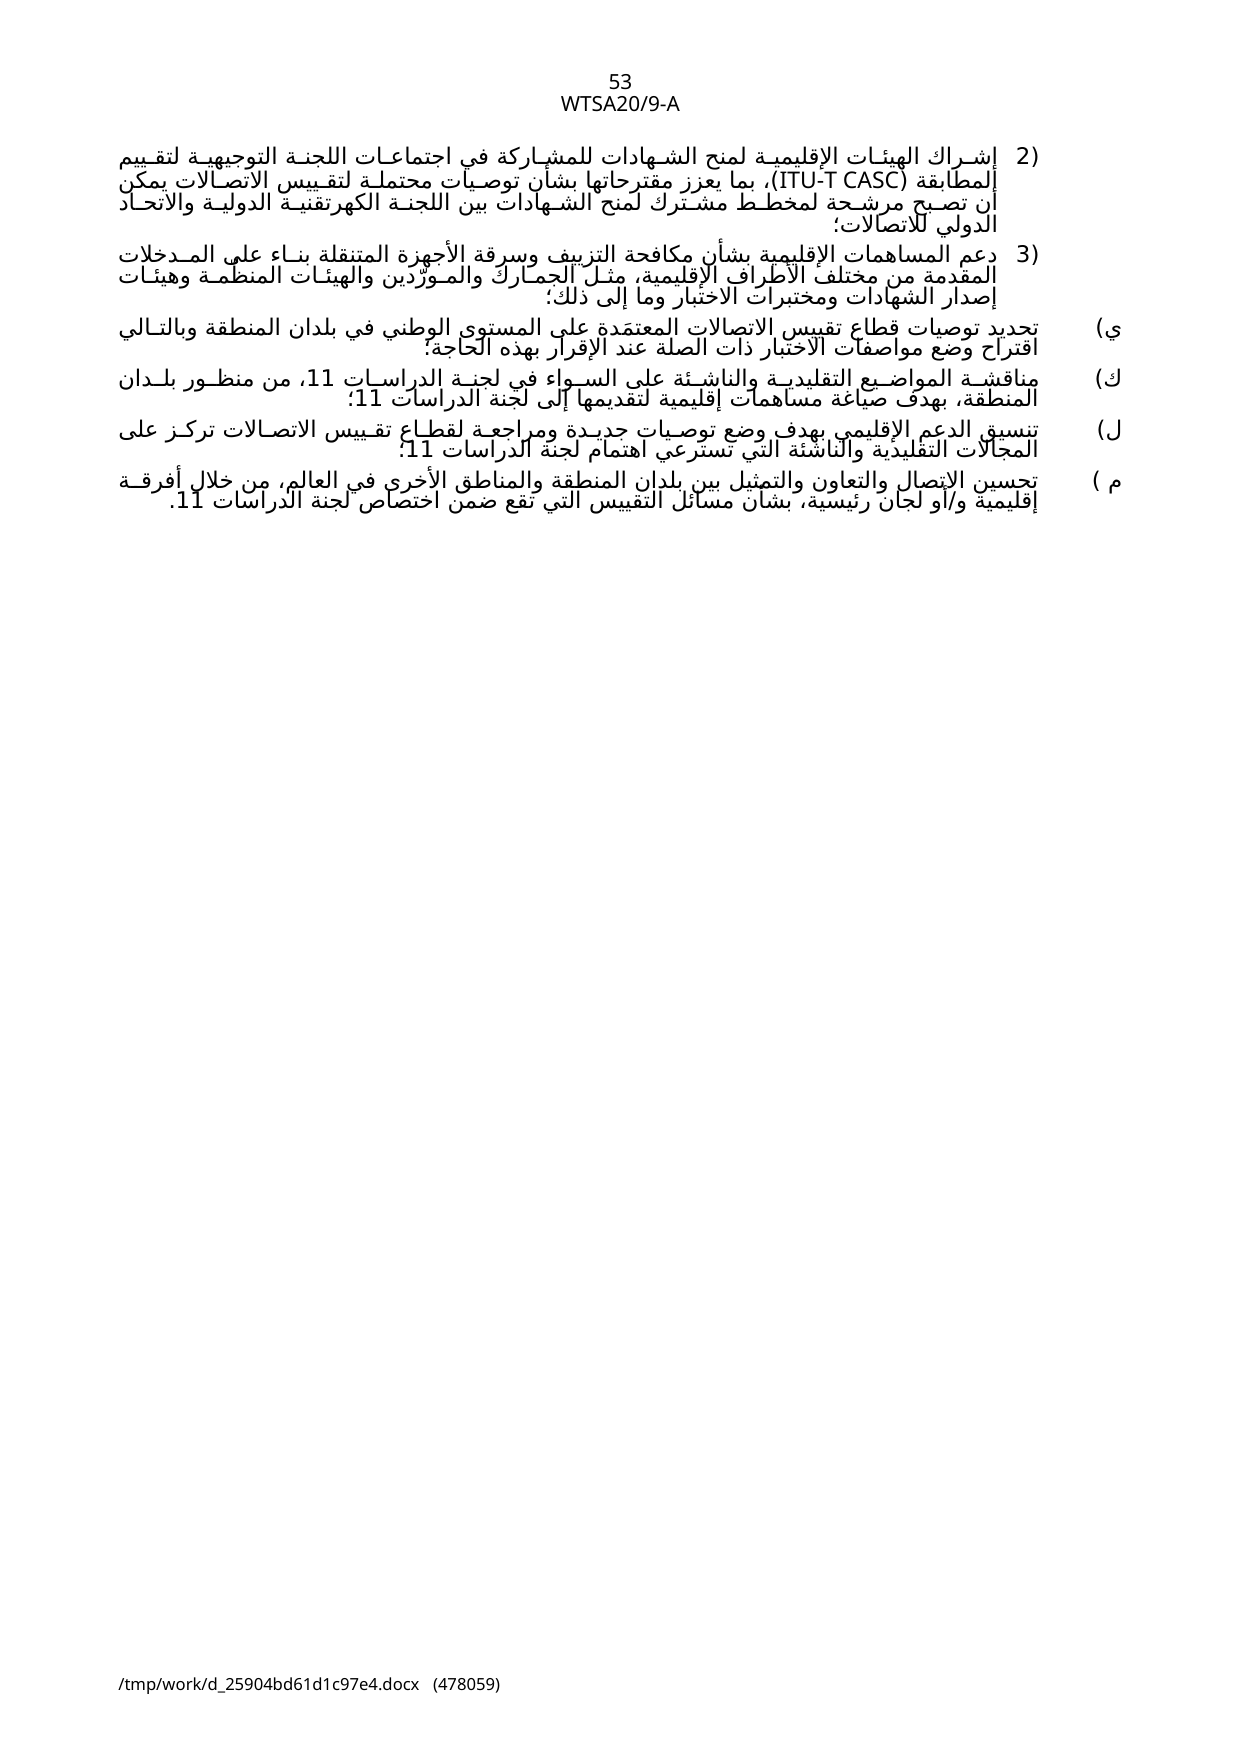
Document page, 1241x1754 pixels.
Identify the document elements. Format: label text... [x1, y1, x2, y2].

text ل) تنسيق الدعم الإقليمي بهدف وضع توصيات جديدة ومراجعة لقطاع تقييس الاتصالات تركز على المجالات التقليدية والناشئة التي تسترعي اهتمام لجنة الدراسات 11؛ [118, 420, 1122, 463]
text (2 إشراك الهيئات الإقليمية لمنح الشهادات للمشاركة في اجتماعات اللجنة التوجيهية لتقييم المطابقة (ITU-T CASC)، بما يعزز مقترحاتها بشأن توصيات محتملة لتقييس الاتصالات يمكن أن تصبح مرشحة لمخطط مشترك لمنح الشهادات بين اللجنة الكهرتقنية الدولية والاتحاد الدولي للاتصالات؛ [118, 148, 1039, 238]
text ي) تحديد توصيات قطاع تقييس الاتصالات المعتمَدة على المستوى الوطني في بلدان المنطقة وبالتالي اقتراح وضع مواصفات الاختبار ذات الصلة عند الإقرار بهذه الحاجة؛ [118, 318, 1122, 361]
text ك) مناقشة المواضيع التقليدية والناشئة على السواء في لجنة الدراسات 11، من منظور بلدان المنطقة، بهدف صياغة مساهمات إقليمية لتقديمها إلى لجنة الدراسات 11؛ [118, 369, 1122, 412]
text م ) تحسين الاتصال والتعاون والتمثيل بين بلدان المنطقة والمناطق الأخرى في العالم، من خلال أفرقة إقليمية و/أو لجان رئيسية، بشأن مسائل التقييس التي تقع ضمن اختصاص لجنة الدراسات 11. [118, 471, 1122, 514]
text (3 دعم المساهمات الإقليمية بشأن مكافحة التزييف وسرقة الأجهزة المتنقلة بناء على المدخلات المقدمة من مختلف الأطراف الإقليمية، مثل الجمارك والمورّدين والهيئات المنظّمة وهيئات إصدار الشهادات ومختبرات الاختبار وما إلى ذلك؛ [118, 246, 1039, 310]
